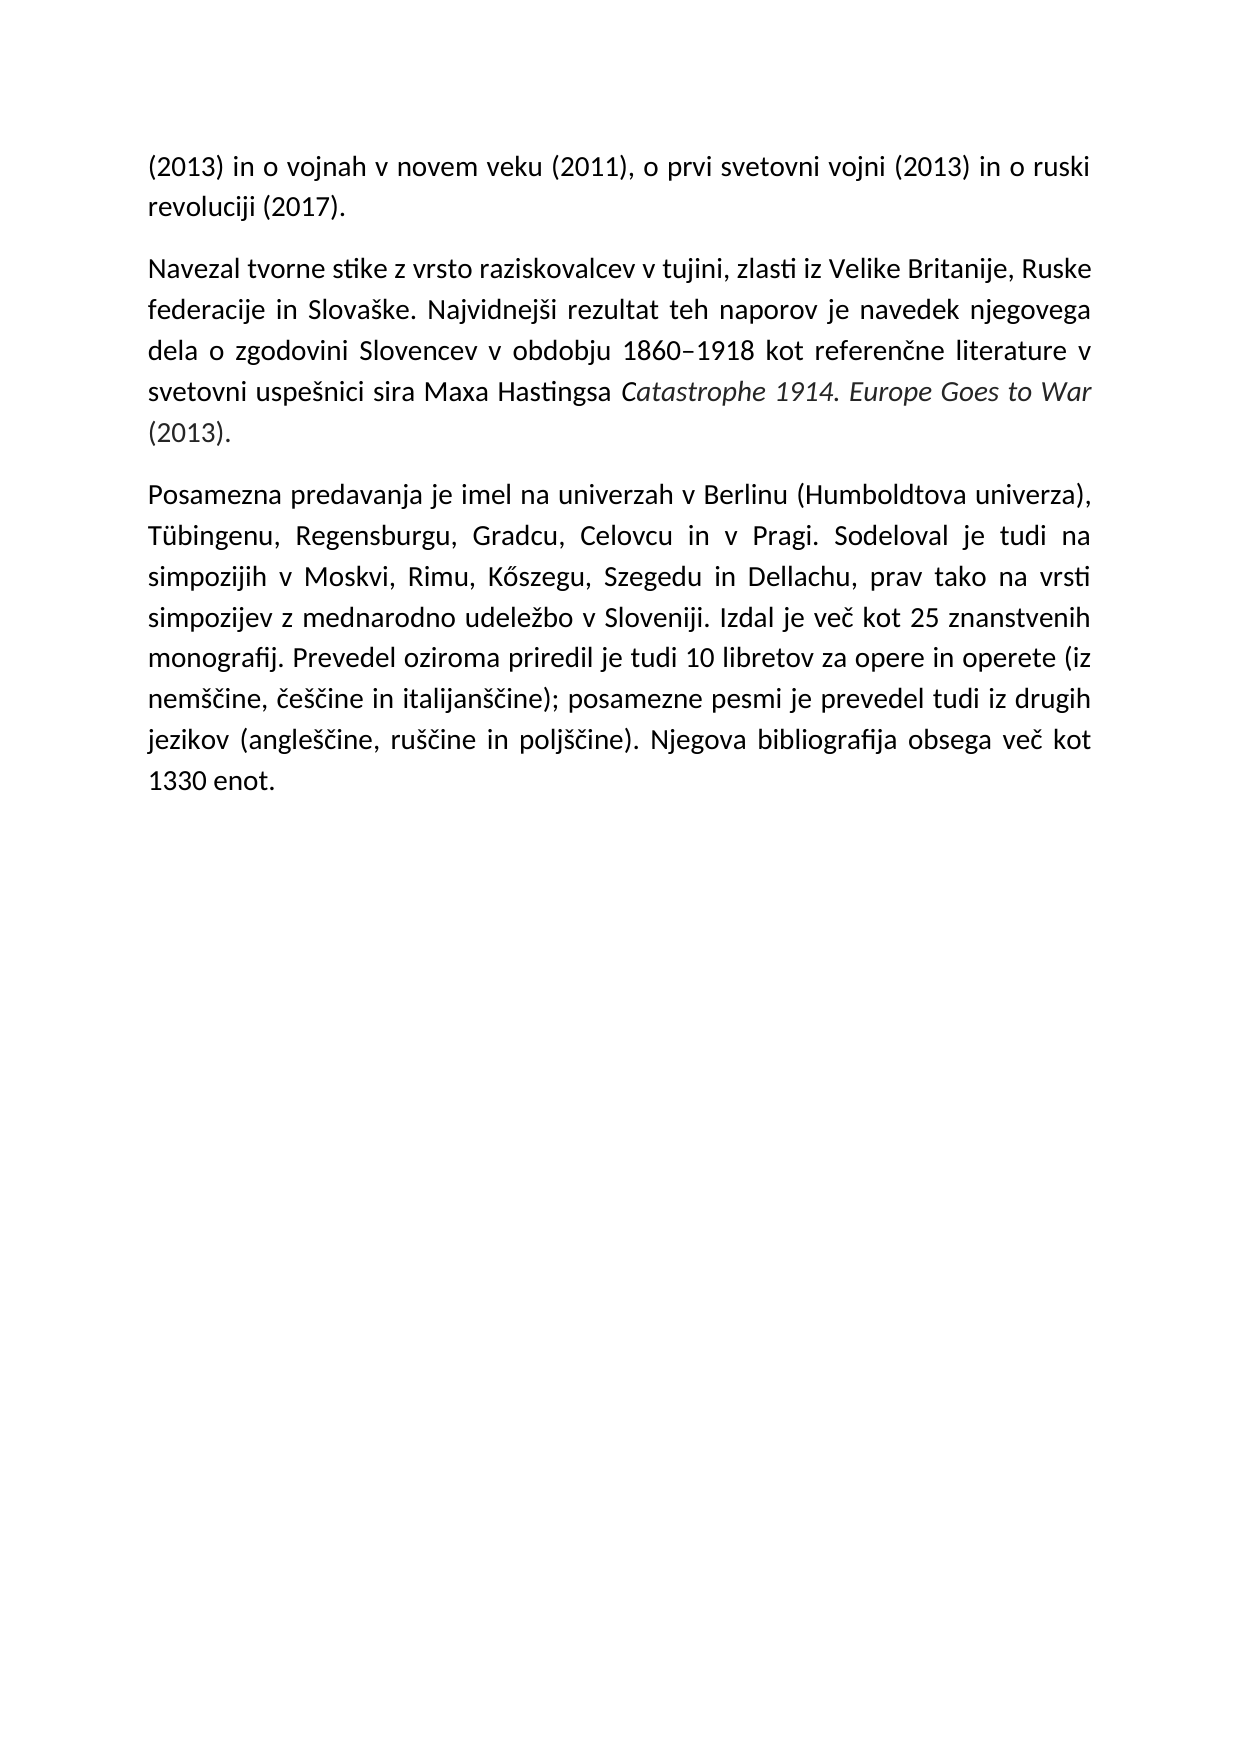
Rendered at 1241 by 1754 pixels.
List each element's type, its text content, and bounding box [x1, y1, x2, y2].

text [148, 148, 1093, 224]
text Navezal tvorne stike z vrsto raziskovalcev v tujini, zlasti iz Velike Britanije, Ruske federacije in Slovaške. Najvidnejši rezultat teh naporov je navedek njegovega dela o zgodovini Slovencev v obdobju 1860–1918 kot referenčne literature v svetovni uspešnici sira Maxa Hastingsa Catastrophe 1914. Europe Goes to War (2013). [148, 250, 1093, 450]
text Posamezna predavanja je imel na univerzah v Berlinu (Humboldtova univerza), Tübingenu, Regensburgu, Gradcu, Celovcu in v Pragi. Sodeloval je tudi na simpozijih v Moskvi, Rimu, Kőszegu, Szegedu in Dellachu, prav tako na vrsti simpozijev z mednarodno udeležbo v Sloveniji. Izdal je več kot 25 znanstvenih monografij. Prevedel oziroma priredil je tudi 10 libretov za opere in operete (iz nemščine, češčine in italijanščine); posamezne pesmi je prevedel tudi iz drugih jezikov (angleščine, ruščine in poljščine). Njegova bibliografija obsega več kot 1330 enot. [148, 476, 1093, 798]
